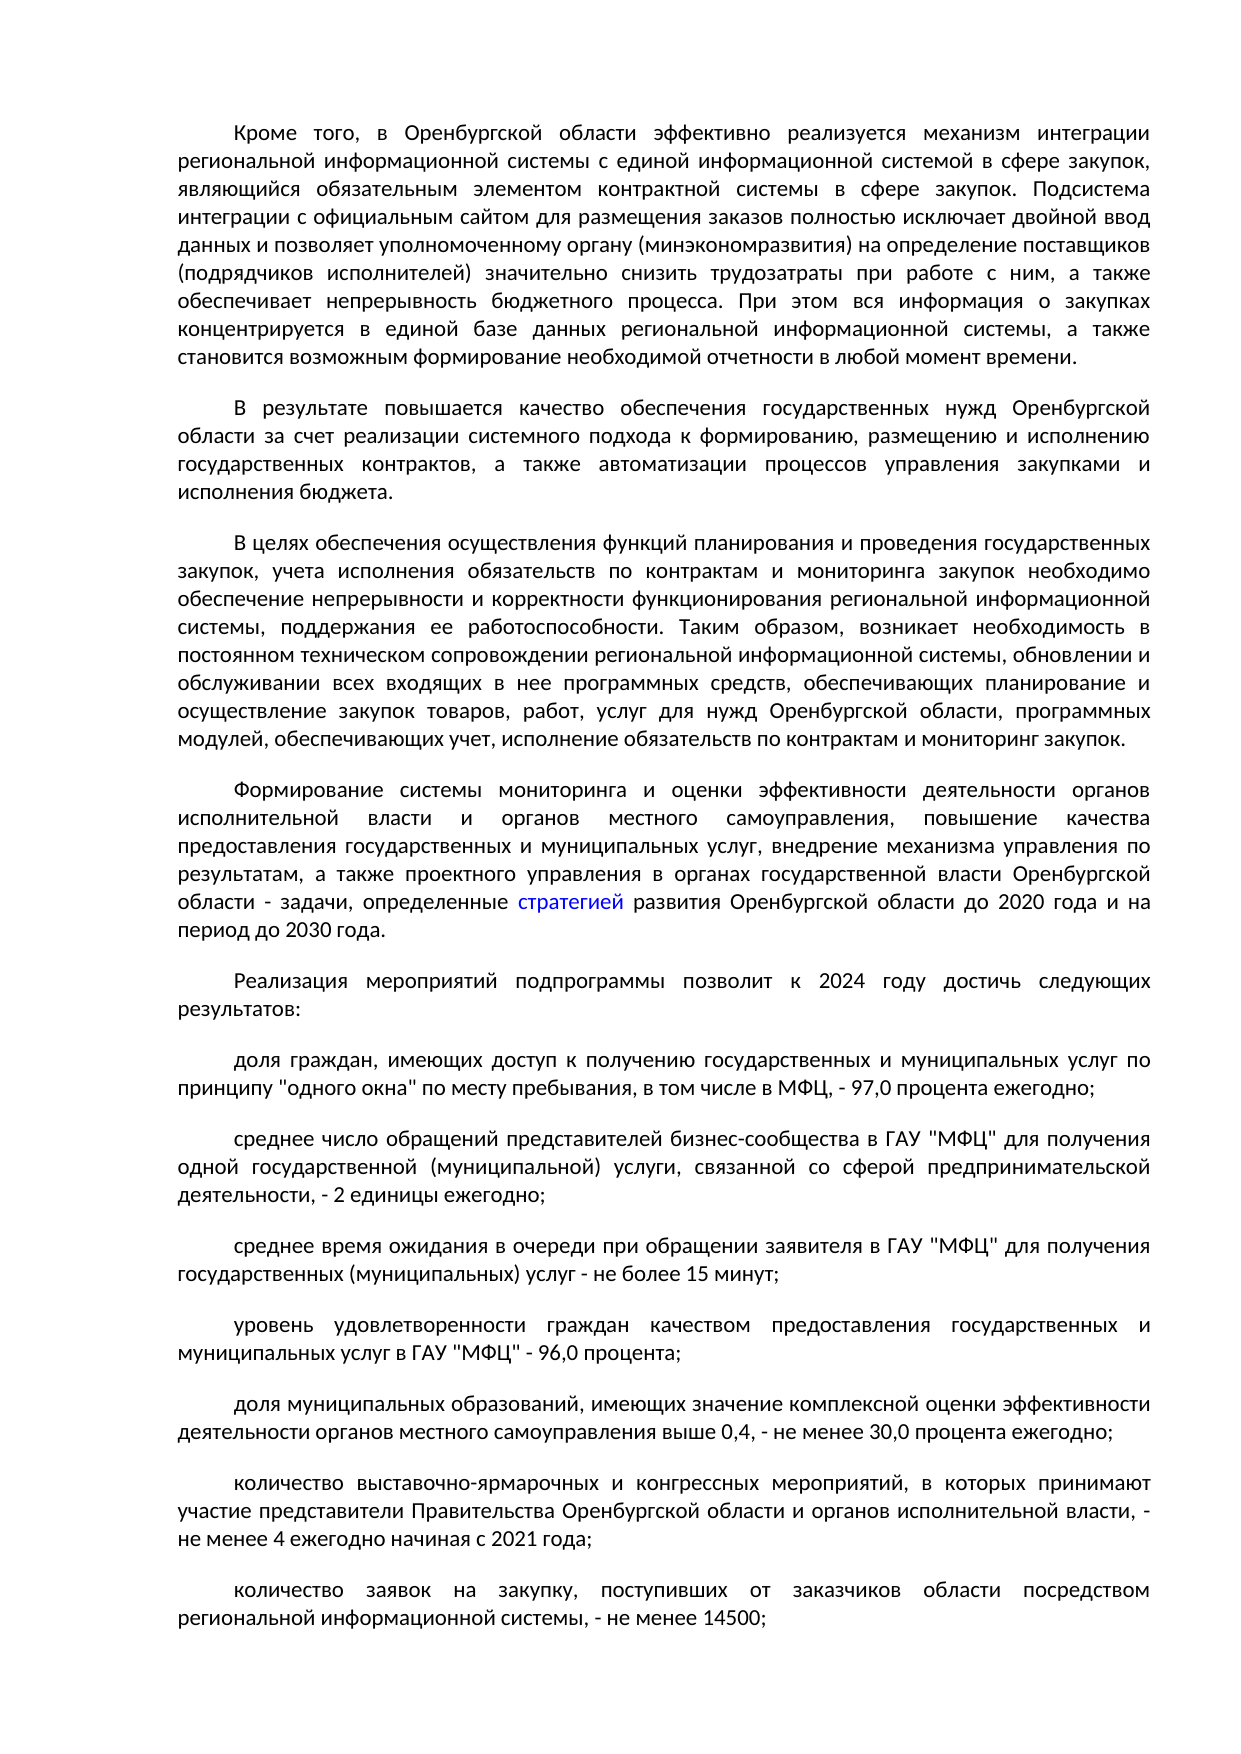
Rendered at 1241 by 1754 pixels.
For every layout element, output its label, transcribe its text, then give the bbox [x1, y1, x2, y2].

text Реализация мероприятий подпрограммы позволит к 2024 году достичь следующих результатов: [177, 966, 1152, 1022]
text В целях обеспечения осуществления функций планирования и проведения государственных закупок, учета исполнения обязательств по контрактам и мониторинга закупок необходимо обеспечение непрерывности и корректности функционирования региональной информационной системы, поддержания ее работоспособности. Таким образом, возникает необходимость в постоянном техническом сопровождении региональной информационной системы, обновлении и обслуживании всех входящих в нее программных средств, обеспечивающих планирование и осуществление закупок товаров, работ, услуг для нужд Оренбургской области, программных модулей, обеспечивающих учет, исполнение обязательств по контрактам и мониторинг закупок. [177, 528, 1152, 752]
text доля муниципальных образований, имеющих значение комплексной оценки эффективности деятельности органов местного самоуправления выше 0,4, - не менее 30,0 процента ежегодно; [177, 1389, 1152, 1445]
text Кроме того, в Оренбургской области эффективно реализуется механизм интеграции региональной информационной системы с единой информационной системой в сфере закупок, являющийся обязательным элементом контрактной системы в сфере закупок. Подсистема интеграции с официальным сайтом для размещения заказов полностью исключает двойной ввод данных и позволяет уполномоченному органу (минэкономразвития) на определение поставщиков (подрядчиков исполнителей) значительно снизить трудозатраты при работе с ним, а также обеспечивает непрерывность бюджетного процесса. При этом вся информация о закупках концентрируется в единой базе данных региональной информационной системы, а также становится возможным формирование необходимой отчетности в любой момент времени. [177, 118, 1152, 370]
text количество заявок на закупку, поступивших от заказчиков области посредством региональной информационной системы, - не менее 14500; [177, 1575, 1152, 1631]
text количество выставочно-ярмарочных и конгрессных мероприятий, в которых принимают участие представители Правительства Оренбургской области и органов исполнительной власти, - не менее 4 ежегодно начиная с 2021 года; [177, 1468, 1152, 1552]
text доля граждан, имеющих доступ к получению государственных и муниципальных услуг по принципу "одного окна" по месту пребывания, в том числе в МФЦ, - 97,0 процента ежегодно; [177, 1045, 1152, 1101]
text В результате повышается качество обеспечения государственных нужд Оренбургской области за счет реализации системного подхода к формированию, размещению и исполнению государственных контрактов, а также автоматизации процессов управления закупками и исполнения бюджета. [177, 393, 1152, 505]
text среднее время ожидания в очереди при обращении заявителя в ГАУ "МФЦ" для получения государственных (муниципальных) услуг - не более 15 минут; [177, 1231, 1152, 1287]
text Формирование системы мониторинга и оценки эффективности деятельности органов исполнительной власти и органов местного самоуправления, повышение качества предоставления государственных и муниципальных услуг, внедрение механизма управления по результатам, а также проектного управления в органах государственной власти Оренбургской области - задачи, определенные стратегией развития Оренбургской области до 2020 года и на период до 2030 года. [177, 775, 1152, 943]
text уровень удовлетворенности граждан качеством предоставления государственных и муниципальных услуг в ГАУ "МФЦ" - 96,0 процента; [177, 1310, 1152, 1366]
text среднее число обращений представителей бизнес-сообщества в ГАУ "МФЦ" для получения одной государственной (муниципальной) услуги, связанной со сферой предпринимательской деятельности, - 2 единицы ежегодно; [177, 1124, 1152, 1208]
